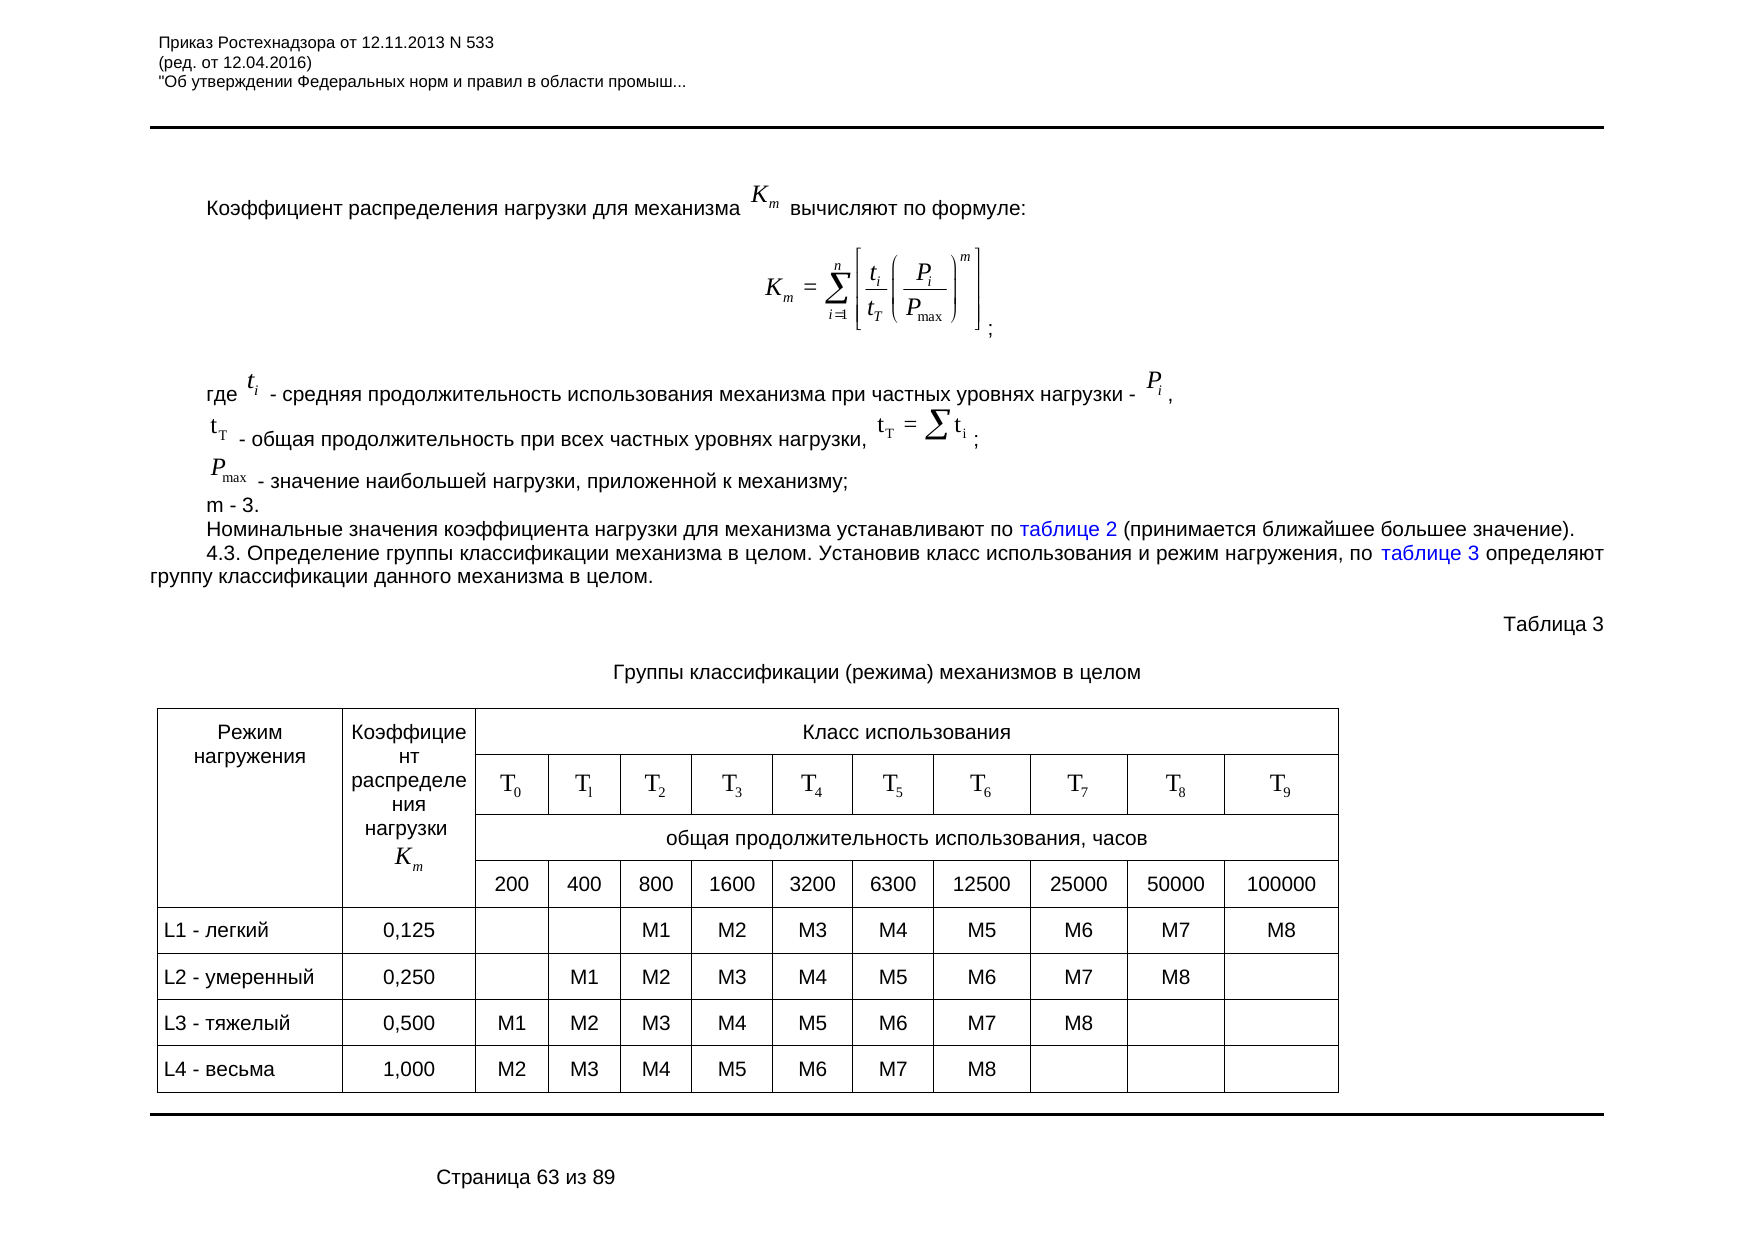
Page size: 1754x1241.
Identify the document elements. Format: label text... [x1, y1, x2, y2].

table_cell М7 [853, 1046, 933, 1092]
table_cell [476, 908, 548, 953]
table_cell 800 [621, 861, 691, 907]
table_cell М4 [621, 1046, 691, 1092]
table_cell М6 [1031, 908, 1127, 953]
table_cell М2 [476, 1046, 548, 1092]
text m - 3. [150, 492, 1604, 516]
table_cell [1225, 954, 1338, 999]
table_cell L4 - весьма тяжелый [158, 1046, 342, 1092]
text Номинальные значения коэффициента нагрузки для механизма устанавливают по таблице 2 (принимается ближайшее большее значение). [150, 516, 1604, 540]
table_cell [1031, 1046, 1127, 1092]
table_cell 0,250 [343, 954, 475, 999]
table_cell М5 [934, 908, 1030, 953]
table_cell L2 - умеренный [158, 954, 342, 999]
text Коэффициент распределения нагрузки для механизма вычисляют по формуле: [150, 177, 1604, 219]
table_cell [1225, 1046, 1338, 1092]
table_cell М6 [934, 954, 1030, 999]
table_cell М4 [853, 908, 933, 953]
table_cell 12500 [934, 861, 1030, 907]
table_cell 25000 [1031, 861, 1127, 907]
table_cell [1225, 1000, 1338, 1045]
table_cell [692, 755, 772, 814]
table_cell [476, 954, 548, 999]
table_header Коэффициент распределения нагрузки [343, 709, 475, 907]
table_cell М2 [549, 1000, 620, 1045]
table_cell М6 [773, 1046, 852, 1092]
table_cell 0,500 [343, 1000, 475, 1045]
text ; [150, 243, 1604, 340]
text Группы классификации (режима) механизмов в целом [150, 660, 1604, 684]
table_cell 1,000 [343, 1046, 475, 1092]
table_cell М5 [853, 954, 933, 999]
table_cell L1 - легкий [158, 908, 342, 953]
table_cell [549, 908, 620, 953]
table_cell [1128, 1046, 1224, 1092]
table_cell [773, 755, 852, 814]
table_cell [1128, 1000, 1224, 1045]
table_cell М2 [621, 954, 691, 999]
table_cell 1600 [692, 861, 772, 907]
table_cell М7 [1031, 954, 1127, 999]
table_header Режим нагружения [158, 709, 342, 907]
table_cell М1 [621, 908, 691, 953]
table_header Класс использования [476, 709, 1338, 754]
table_cell [549, 755, 620, 814]
table_cell М3 [773, 908, 852, 953]
table_cell [621, 755, 691, 814]
table_cell М3 [692, 954, 772, 999]
table_cell М8 [1225, 908, 1338, 953]
table_cell М3 [549, 1046, 620, 1092]
table_cell М8 [1031, 1000, 1127, 1045]
table_cell М8 [1128, 954, 1224, 999]
table_cell М2 [692, 908, 772, 953]
table_cell 200 [476, 861, 548, 907]
table_cell 50000 [1128, 861, 1224, 907]
text Таблица 3 [150, 612, 1604, 636]
table_cell 100000 [1225, 861, 1338, 907]
text 4.3. Определение группы классификации механизма в целом. Установив класс использования и режим нагружения, по таблице 3 определяют группу классификации данного механизма в целом. [150, 540, 1604, 588]
table_cell М4 [692, 1000, 772, 1045]
table_cell общая продолжительность использования, часов [476, 815, 1338, 860]
table_cell 6300 [853, 861, 933, 907]
table_cell [853, 755, 933, 814]
table_cell 3200 [773, 861, 852, 907]
table_cell 0,125 [343, 908, 475, 953]
table_cell М3 [621, 1000, 691, 1045]
table_cell [476, 755, 548, 814]
table_cell [934, 755, 1030, 814]
table_cell М7 [934, 1000, 1030, 1045]
table_cell М6 [853, 1000, 933, 1045]
table_cell М4 [773, 954, 852, 999]
table_cell [1225, 755, 1338, 814]
table_cell М1 [549, 954, 620, 999]
table_cell [1128, 755, 1224, 814]
table_cell 400 [549, 861, 620, 907]
text - значение наибольшей нагрузки, приложенной к механизму; [150, 451, 1604, 492]
table_cell М5 [692, 1046, 772, 1092]
table_cell М5 [773, 1000, 852, 1045]
table_cell М1 [476, 1000, 548, 1045]
table_cell М7 [1128, 908, 1224, 953]
text где - средняя продолжительность использования механизма при частных уровнях нагрузки - , [150, 364, 1604, 406]
table_cell L3 - тяжелый [158, 1000, 342, 1045]
table_cell М8 [934, 1046, 1030, 1092]
text - общая продолжительность при всех частных уровнях нагрузки, ; [150, 406, 1604, 451]
table_cell [1031, 755, 1127, 814]
